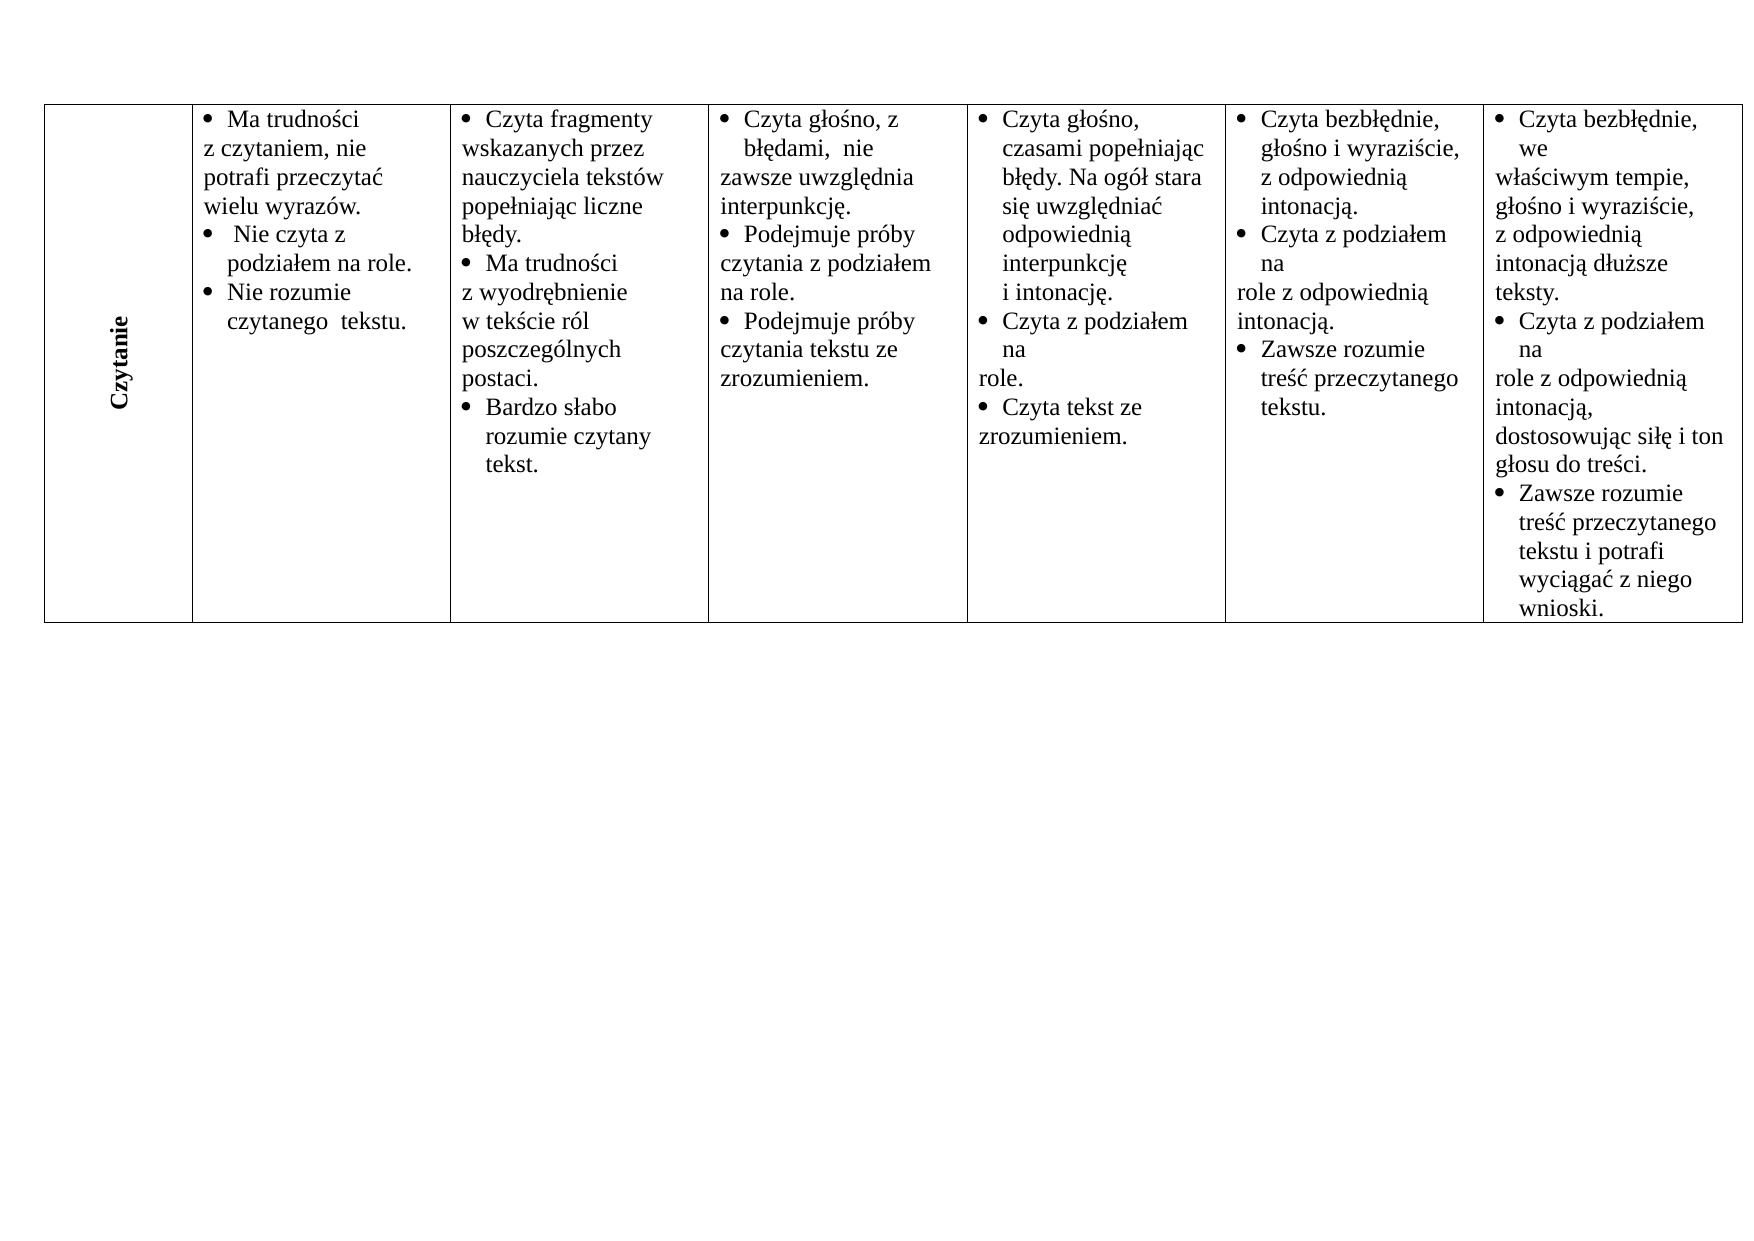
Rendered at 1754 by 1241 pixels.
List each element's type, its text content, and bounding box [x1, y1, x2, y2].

table_cell Czyta głośno, czasami popełniając błędy. Na ogół stara się uwzględniać odpowiednią interpunkcję i intonację. Czyta z podziałem na role. Czyta tekst ze zrozumieniem. [968, 105, 1225, 622]
table_cell Czyta fragmenty wskazanych przez nauczyciela tekstów popełniając liczne błędy. Ma trudności z wyodrębnienie w tekście ról poszczególnych postaci. Bardzo słabo rozumie czytany tekst. [451, 105, 708, 622]
table_cell Czyta bezbłędnie, głośno i wyraziście, z odpowiednią intonacją. Czyta z podziałem na role z odpowiednią intonacją. Zawsze rozumie treść przeczytanego tekstu. [1226, 105, 1483, 622]
table_cell Czyta głośno, z błędami, nie zawsze uwzględnia interpunkcję. Podejmuje próby czytania z podziałem na role. Podejmuje próby czytania tekstu ze zrozumieniem. [709, 105, 967, 622]
table_cell Czytanie [45, 105, 192, 622]
table_cell Ma trudności z czytaniem, nie potrafi przeczytać wielu wyrazów. Nie czyta z podziałem na role. Nie rozumie czytanego tekstu. [193, 105, 450, 622]
table_cell Czyta bezbłędnie, we właściwym tempie, głośno i wyraziście, z odpowiednią intonacją dłuższe teksty. Czyta z podziałem na role z odpowiednią intonacją, dostosowując siłę i ton głosu do treści. Zawsze rozumie treść przeczytanego tekstu i potrafi wyciągać z niego wnioski. [1484, 105, 1742, 622]
